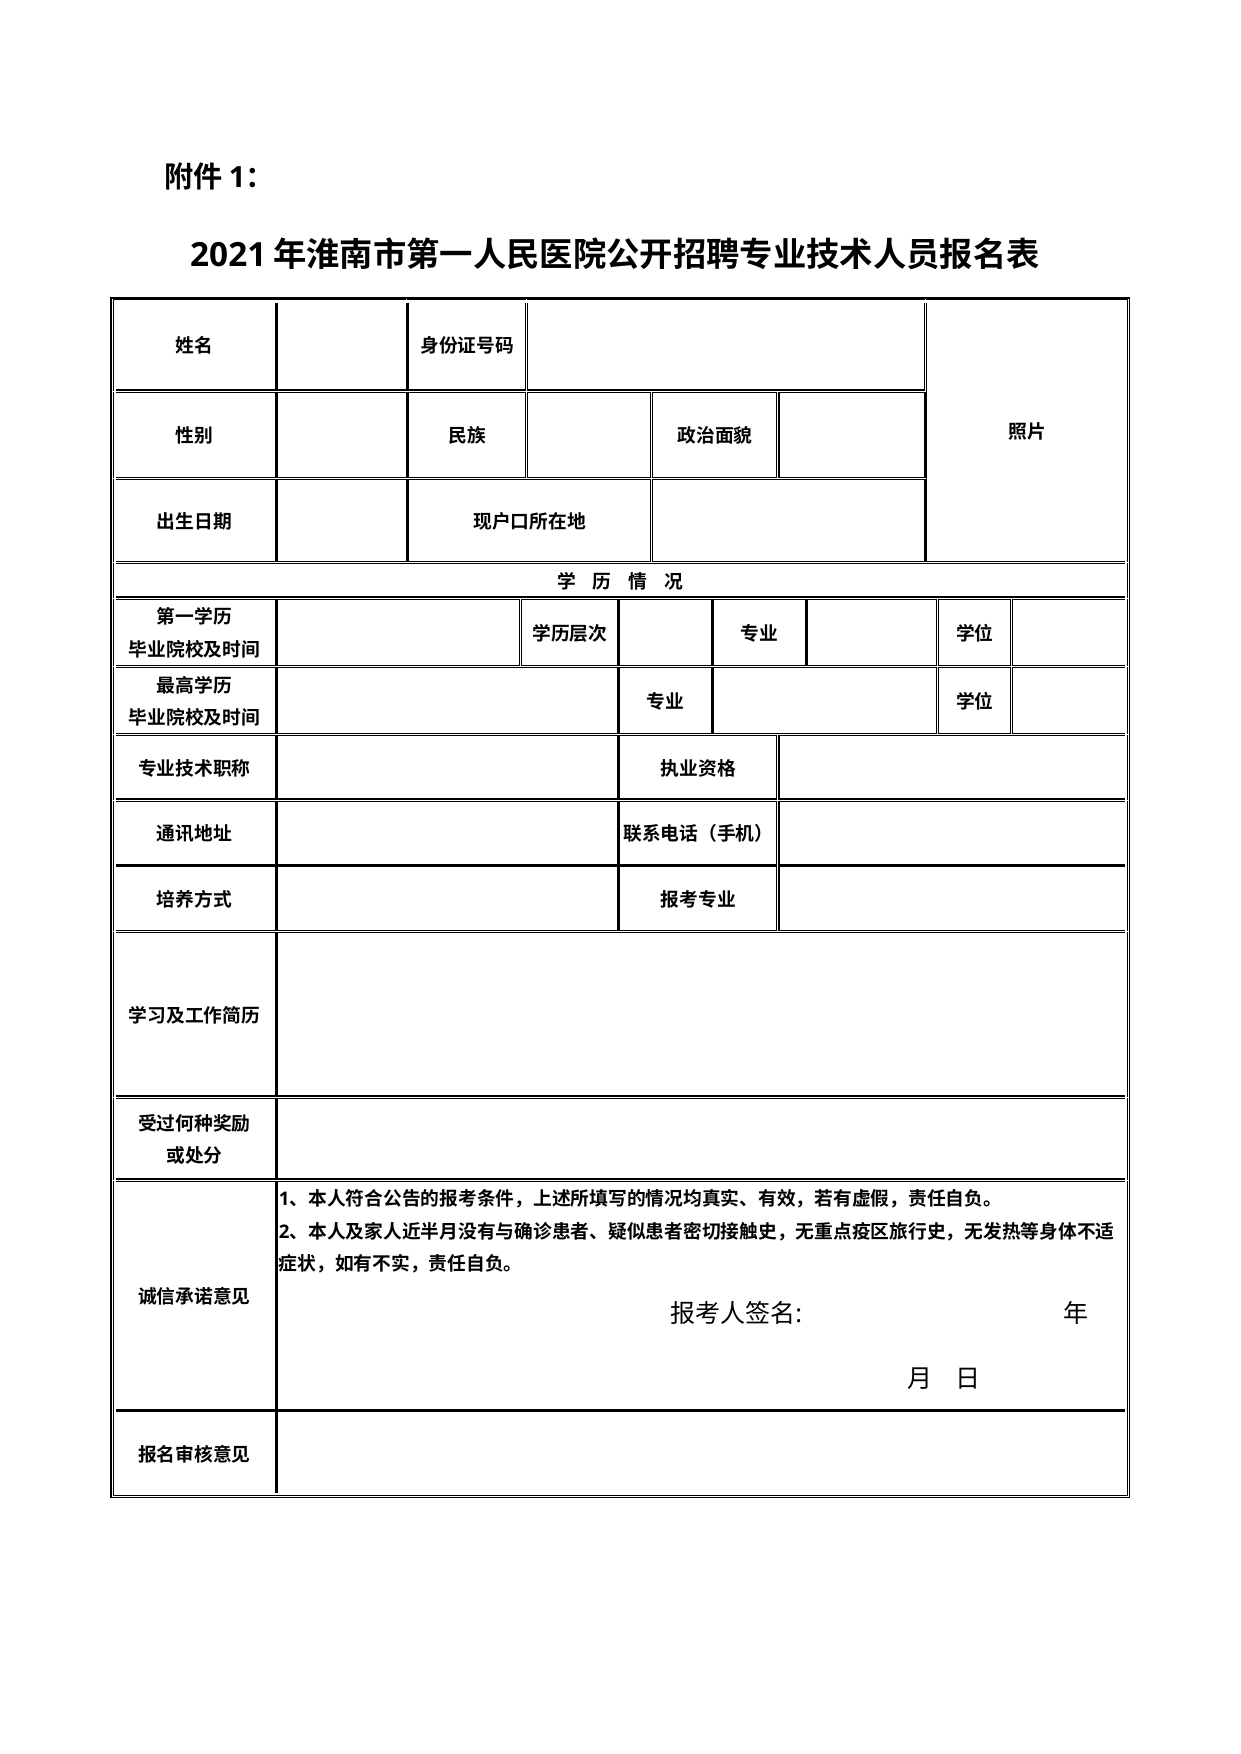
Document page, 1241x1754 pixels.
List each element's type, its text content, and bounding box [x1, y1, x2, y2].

table_cell 政治面貌 [653, 393, 776, 477]
table_cell 通讯地址 [114, 798, 275, 864]
table_cell 联系电话（手机） [620, 802, 776, 864]
table_cell [1013, 665, 1127, 733]
table_cell [780, 864, 1127, 929]
table_header 身份证号码 [407, 300, 527, 389]
table_cell 1、本人符合公告的报考条件，上述所填写的情况均真实、有效，若有虚假，责任自负。 2、本人及家人近半月没有与确诊患者、疑似患者密切接触史，无重点疫区旅行史，无发热等身体不适症状，如有不实，责任自负。 报考人签名: 年 月 日 [278, 1178, 1127, 1409]
table_cell [620, 600, 711, 664]
table_cell 专业 [714, 600, 805, 664]
table_cell 学位 [939, 668, 1010, 733]
table_cell [278, 668, 617, 733]
table_cell [278, 393, 406, 477]
table_cell 报名审核意见 [114, 1409, 276, 1494]
table_cell [778, 733, 1128, 798]
text 附件1： [143, 142, 1053, 207]
table_header 照片 [926, 300, 1127, 561]
table_header [527, 300, 926, 389]
table_cell [714, 668, 936, 733]
table_cell [1013, 596, 1127, 664]
table_cell [278, 802, 617, 864]
table_cell 报考专业 [620, 867, 776, 929]
table_cell [780, 393, 924, 477]
table_cell 诚信承诺意见 [114, 1178, 275, 1409]
table_cell 性别 [114, 389, 275, 477]
table_cell 第一学历 毕业院校及时间 [114, 596, 275, 664]
table_cell 学 历 情 况 [112, 561, 1128, 596]
table_cell 出生日期 [112, 477, 276, 561]
table_cell 专业技术职称 [112, 733, 276, 798]
table_cell 现户口所在地 [409, 480, 650, 561]
table_cell 学习及工作简历 [114, 930, 275, 1095]
table_header [276, 299, 407, 389]
text 2021年淮南市第一人民医院公开招聘专业技术人员报名表 [123, 219, 1106, 284]
table_header 姓名 [114, 300, 276, 389]
table_cell [278, 1095, 1127, 1178]
table_cell [278, 930, 1127, 1095]
table_cell [278, 867, 617, 929]
table_cell 学历层次 [522, 600, 617, 664]
table_cell 最高学历 毕业院校及时间 [114, 665, 275, 733]
table_cell 培养方式 [114, 864, 275, 929]
table_cell 学位 [939, 600, 1010, 664]
table_cell 专业 [620, 668, 711, 733]
table_cell 受过何种奖励 或处分 [114, 1095, 275, 1178]
table_cell [278, 600, 519, 664]
table_cell 民族 [409, 393, 525, 477]
table_cell [278, 736, 617, 798]
table_cell [276, 1409, 1127, 1494]
table_cell [528, 393, 650, 477]
table_cell 执业资格 [620, 736, 776, 798]
table_cell [780, 798, 1127, 864]
table_cell [278, 480, 406, 561]
table_cell [653, 480, 924, 561]
table_cell [808, 600, 936, 664]
